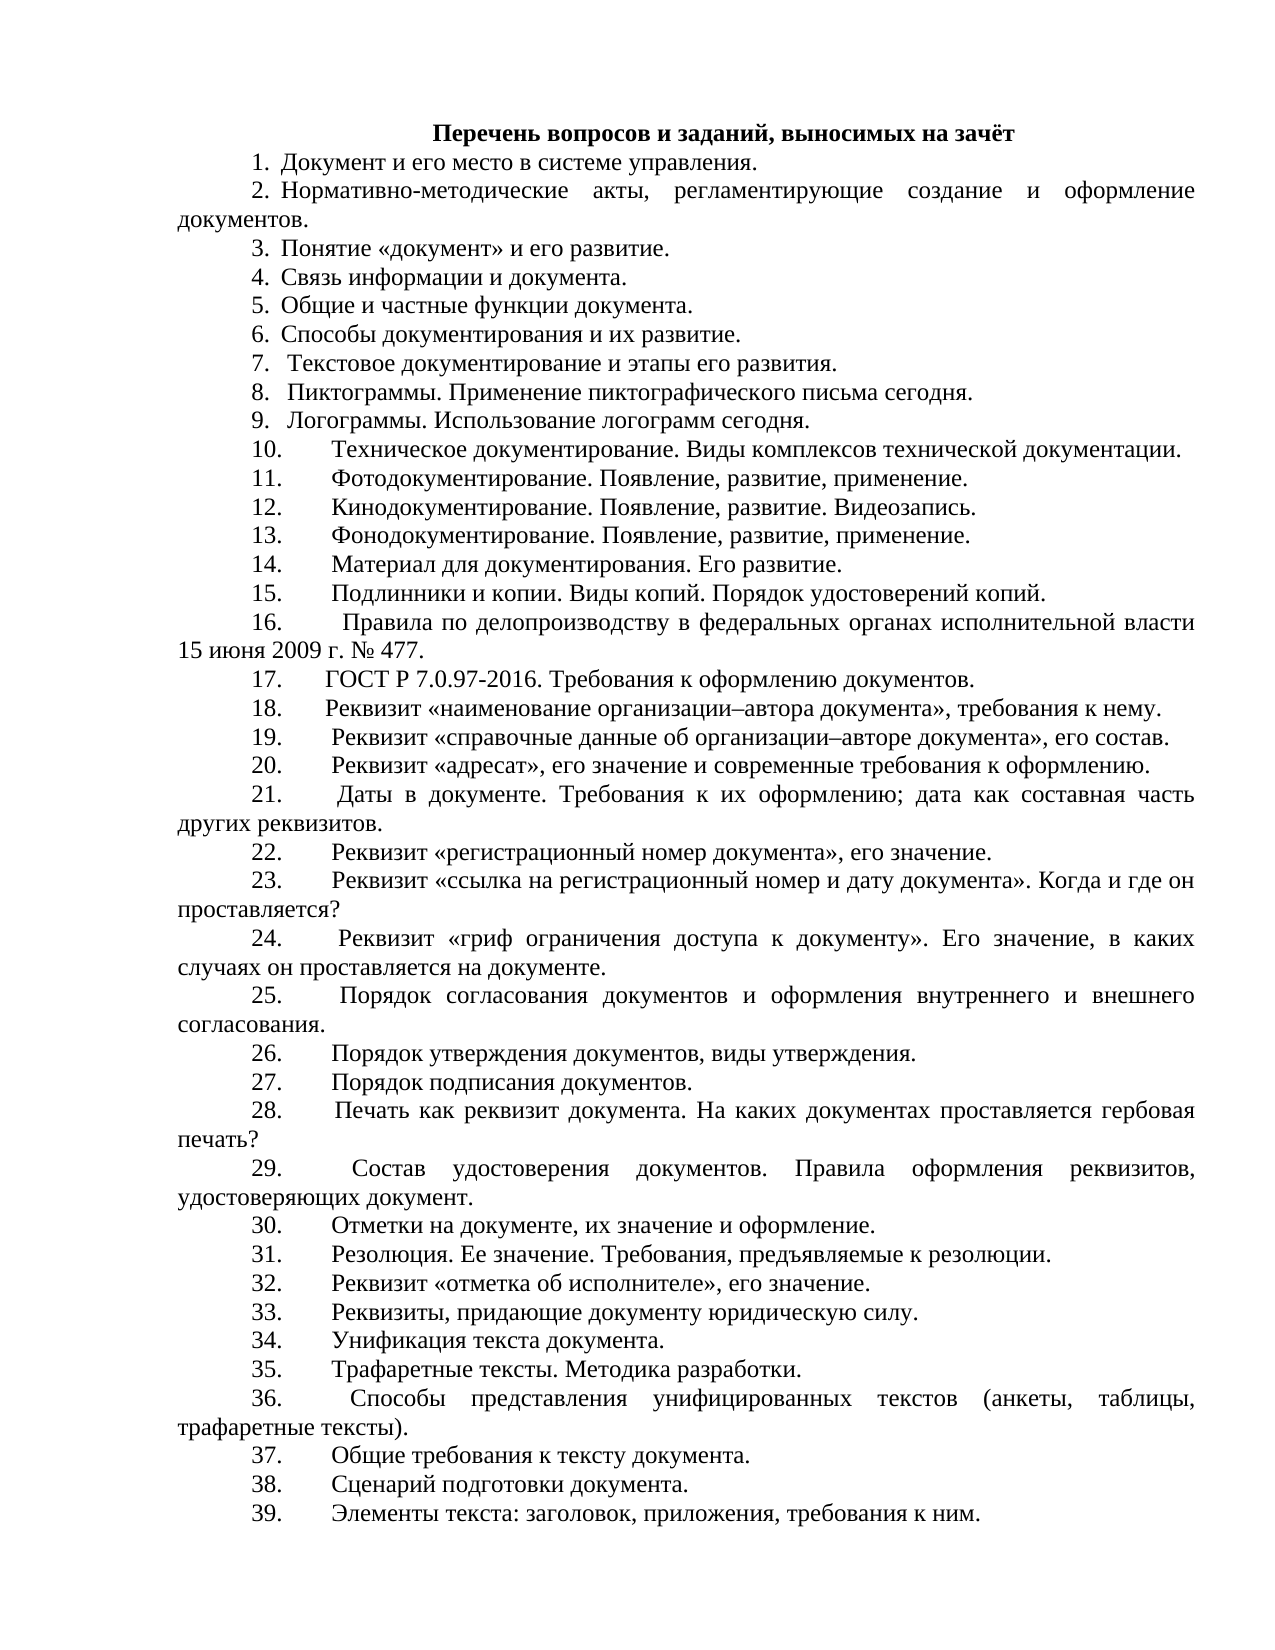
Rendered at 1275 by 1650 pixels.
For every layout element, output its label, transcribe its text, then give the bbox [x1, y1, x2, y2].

list Фонодокументирование. Появление, развитие, применение. [177, 521, 1196, 549]
list Реквизиты, придающие документу юридическую силу. [177, 1297, 1196, 1326]
list Реквизит «наименование организации–автора документа», требования к нему. [177, 693, 1196, 722]
list Общие и частные функции документа. [177, 291, 1196, 319]
list Общие требования к тексту документа. [177, 1441, 1196, 1469]
list Реквизит «ссылка на регистрационный номер и дату документа». Когда и где он проставляется? [177, 866, 1196, 923]
list Фотодокументирование. Появление, развитие, применение. [177, 463, 1196, 492]
list Документ и его место в системе управления. [177, 147, 1196, 176]
list Состав удостоверения документов. Правила оформления реквизитов, удостоверяющих документ. [177, 1153, 1196, 1211]
list Элементы текста: заголовок, приложения, требования к ним. [177, 1498, 1196, 1527]
list Кинодокументирование. Появление, развитие. Видеозапись. [177, 492, 1196, 521]
list Логограммы. Использование логограмм сегодня. [177, 406, 1196, 434]
list Способы представления унифицированных текстов (анкеты, таблицы, трафаретные тексты). [177, 1383, 1196, 1441]
list Унификация текста документа. [177, 1326, 1196, 1354]
list Трафаретные тексты. Методика разработки. [177, 1354, 1196, 1383]
list Порядок подписания документов. [177, 1067, 1196, 1096]
list Техническое документирование. Виды комплексов технической документации. [177, 434, 1196, 463]
list Порядок согласования документов и оформления внутреннего и внешнего согласования. [177, 981, 1196, 1038]
list ГОСТ Р 7.0.97-2016. Требования к оформлению документов. [177, 664, 1196, 693]
list Способы документирования и их развитие. [177, 319, 1196, 348]
list Пиктограммы. Применение пиктографического письма сегодня. [177, 377, 1196, 406]
list Реквизит «регистрационный номер документа», его значение. [177, 837, 1196, 866]
list Отметки на документе, их значение и оформление. [177, 1211, 1196, 1239]
list Реквизит «справочные данные об организации–авторе документа», его состав. [177, 722, 1196, 751]
list Порядок утверждения документов, виды утверждения. [177, 1038, 1196, 1067]
list Текстовое документирование и этапы его развития. [177, 348, 1196, 377]
list Реквизит «отметка об исполнителе», его значение. [177, 1268, 1196, 1297]
list Связь информации и документа. [177, 262, 1196, 291]
list Подлинники и копии. Виды копий. Порядок удостоверений копий. [177, 578, 1196, 607]
list Печать как реквизит документа. На каких документах проставляется гербовая печать? [177, 1096, 1196, 1153]
list Правила по делопроизводству в федеральных органах исполнительной власти 15 июня 2009 г. № 477. [177, 607, 1196, 664]
list Нормативно-методические акты, регламентирующие создание и оформление документов. [177, 176, 1196, 233]
list Реквизит «гриф ограничения доступа к документу». Его значение, в каких случаях он проставляется на документе. [177, 923, 1196, 981]
list Реквизит «адресат», его значение и современные требования к оформлению. [177, 751, 1196, 779]
list Даты в документе. Требования к их оформлению; дата как составная часть других реквизитов. [177, 779, 1196, 837]
list Сценарий подготовки документа. [177, 1469, 1196, 1498]
list Понятие «документ» и его развитие. [177, 233, 1196, 262]
text Перечень вопросов и заданий, выносимых на зачёт [177, 118, 1196, 147]
list Резолюция. Ее значение. Требования, предъявляемые к резолюции. [177, 1239, 1196, 1268]
list Материал для документирования. Его развитие. [177, 549, 1196, 578]
